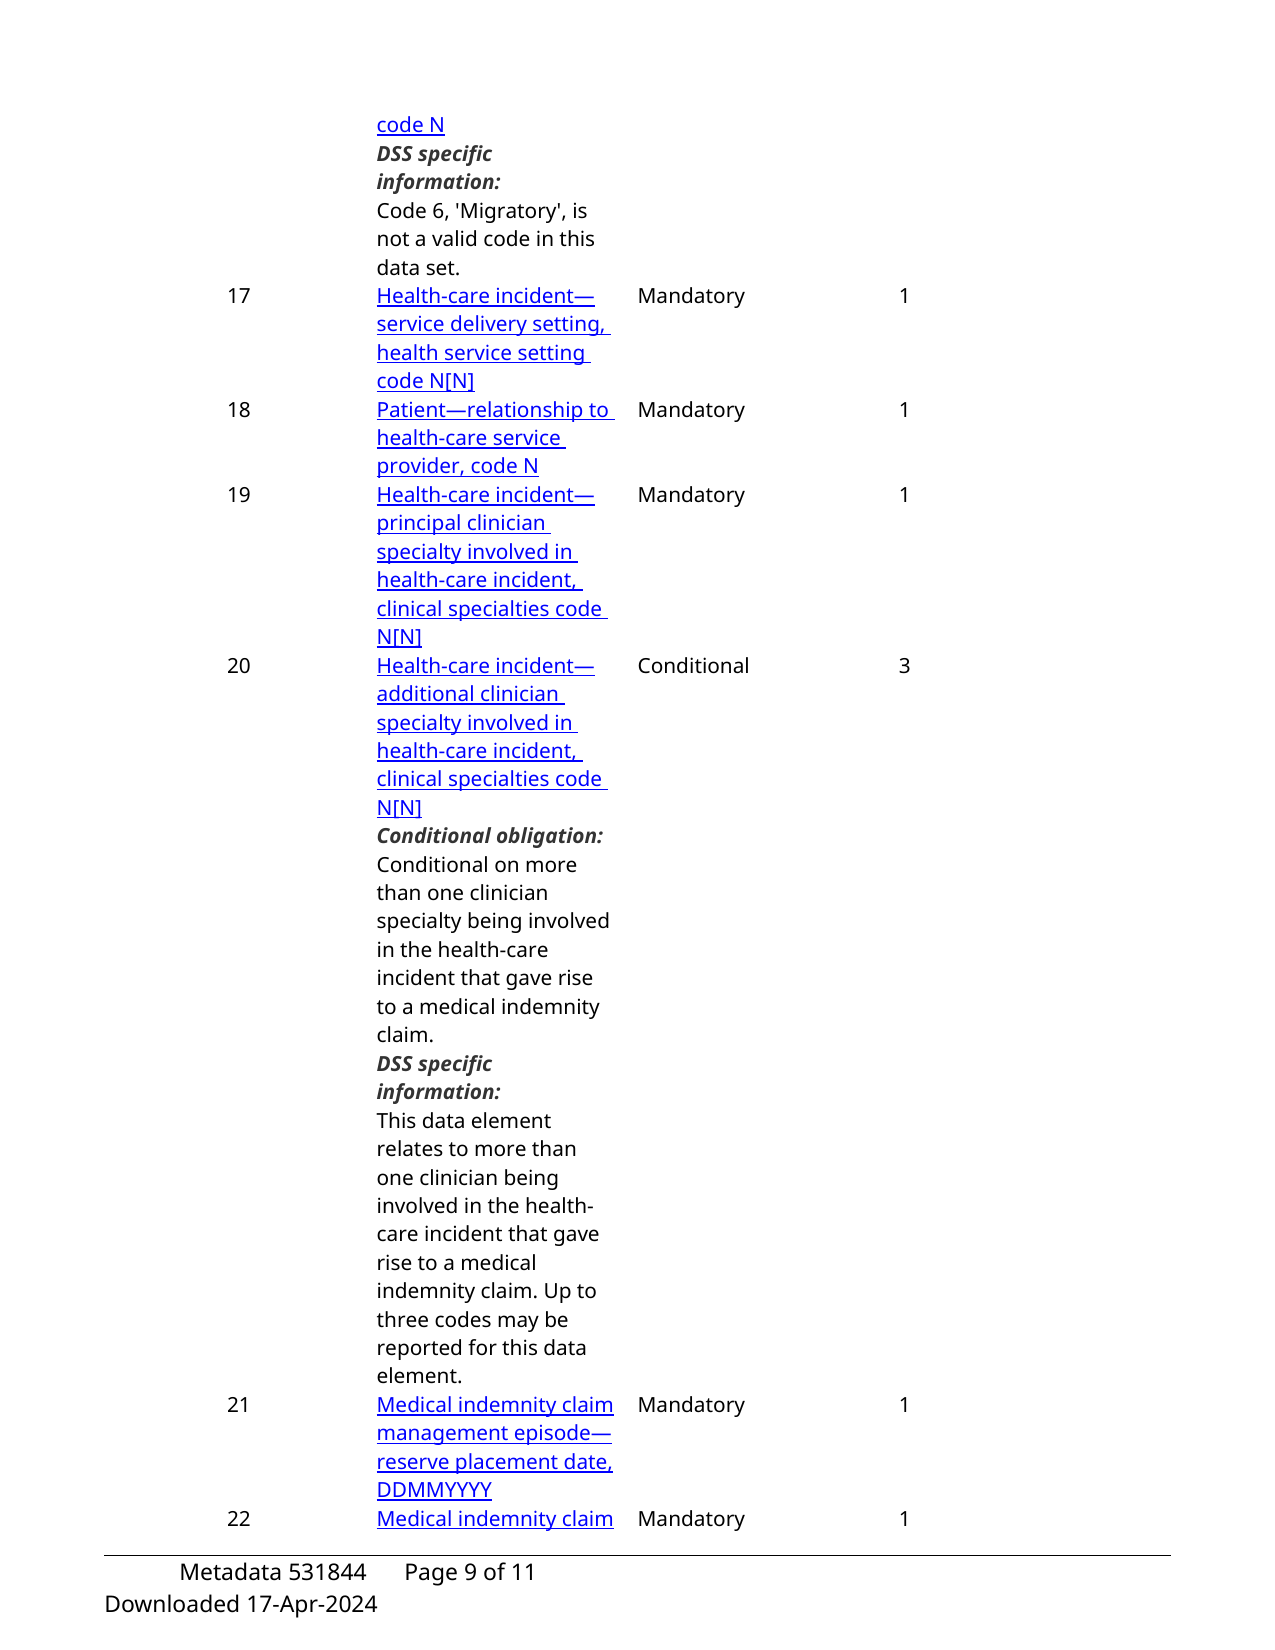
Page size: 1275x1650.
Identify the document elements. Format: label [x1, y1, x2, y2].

table_cell [93, 110, 1159, 1532]
